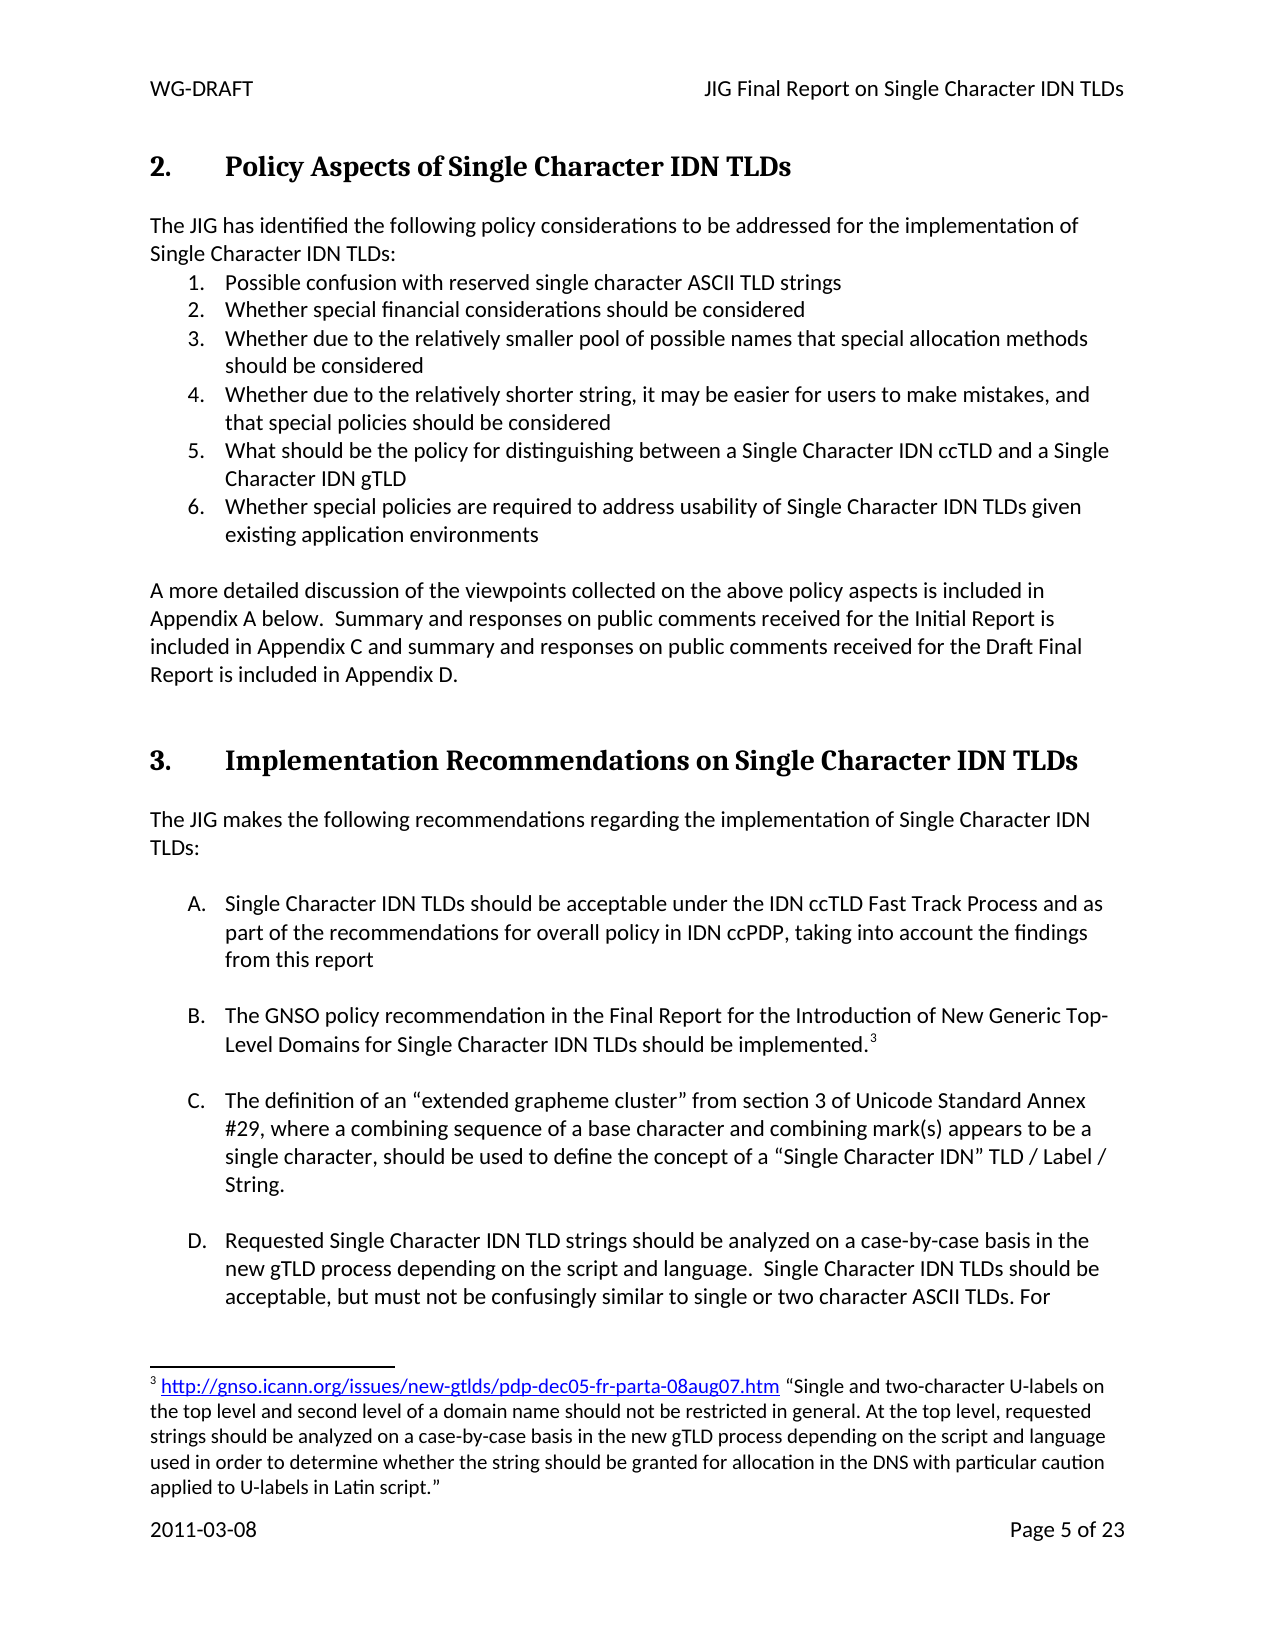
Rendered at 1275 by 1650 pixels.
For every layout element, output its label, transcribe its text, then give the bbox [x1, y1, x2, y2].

list Whether due to the relatively shorter string, it may be easier for users to make mistakes, and that special policies should be considered [187, 380, 1125, 436]
subtitle Policy Aspects of Single Character IDN TLDs [150, 150, 1125, 183]
subtitle Implementation Recommendations on Single Character IDN TLDs [150, 744, 1125, 777]
text The JIG has identified the following policy considerations to be addressed for the implementation of Single Character IDN TLDs: [150, 212, 1125, 268]
list The GNSO policy recommendation in the Final Report for the Introduction of New Generic Top-Level Domains for Single Character IDN TLDs should be implemented. [187, 1002, 1125, 1058]
text The JIG makes the following recommendations regarding the implementation of Single Character IDN TLDs: [150, 806, 1125, 862]
list The definition of an “extended grapheme cluster” from section 3 of Unicode Standard Annex #29, where a combining sequence of a base character and combining mark(s) appears to be a single character, should be used to define the concept of a “Single Character IDN” TLD / Label / String. [187, 1086, 1125, 1198]
list Whether special policies are required to address usability of Single Character IDN TLDs given existing application environments [187, 492, 1125, 548]
list What should be the policy for distinguishing between a Single Character IDN ccTLD and a Single Character IDN gTLD [187, 436, 1125, 492]
list Single Character IDN TLDs should be acceptable under the IDN ccTLD Fast Track Process and as part of the recommendations for overall policy in IDN ccPDP, taking into account the findings from this report [187, 889, 1125, 974]
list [187, 1226, 1125, 1310]
text A more detailed discussion of the viewpoints collected on the above policy aspects is included in Appendix A below. Summary and responses on public comments received for the Initial Report is included in Appendix C and summary and responses on public comments received for the Draft Final Report is included in Appendix D. [150, 576, 1125, 688]
list Whether due to the relatively smaller pool of possible names that special allocation methods should be considered [187, 324, 1125, 380]
list Whether special financial considerations should be considered [187, 296, 1125, 324]
list Possible confusion with reserved single character ASCII TLD strings [187, 268, 1125, 296]
